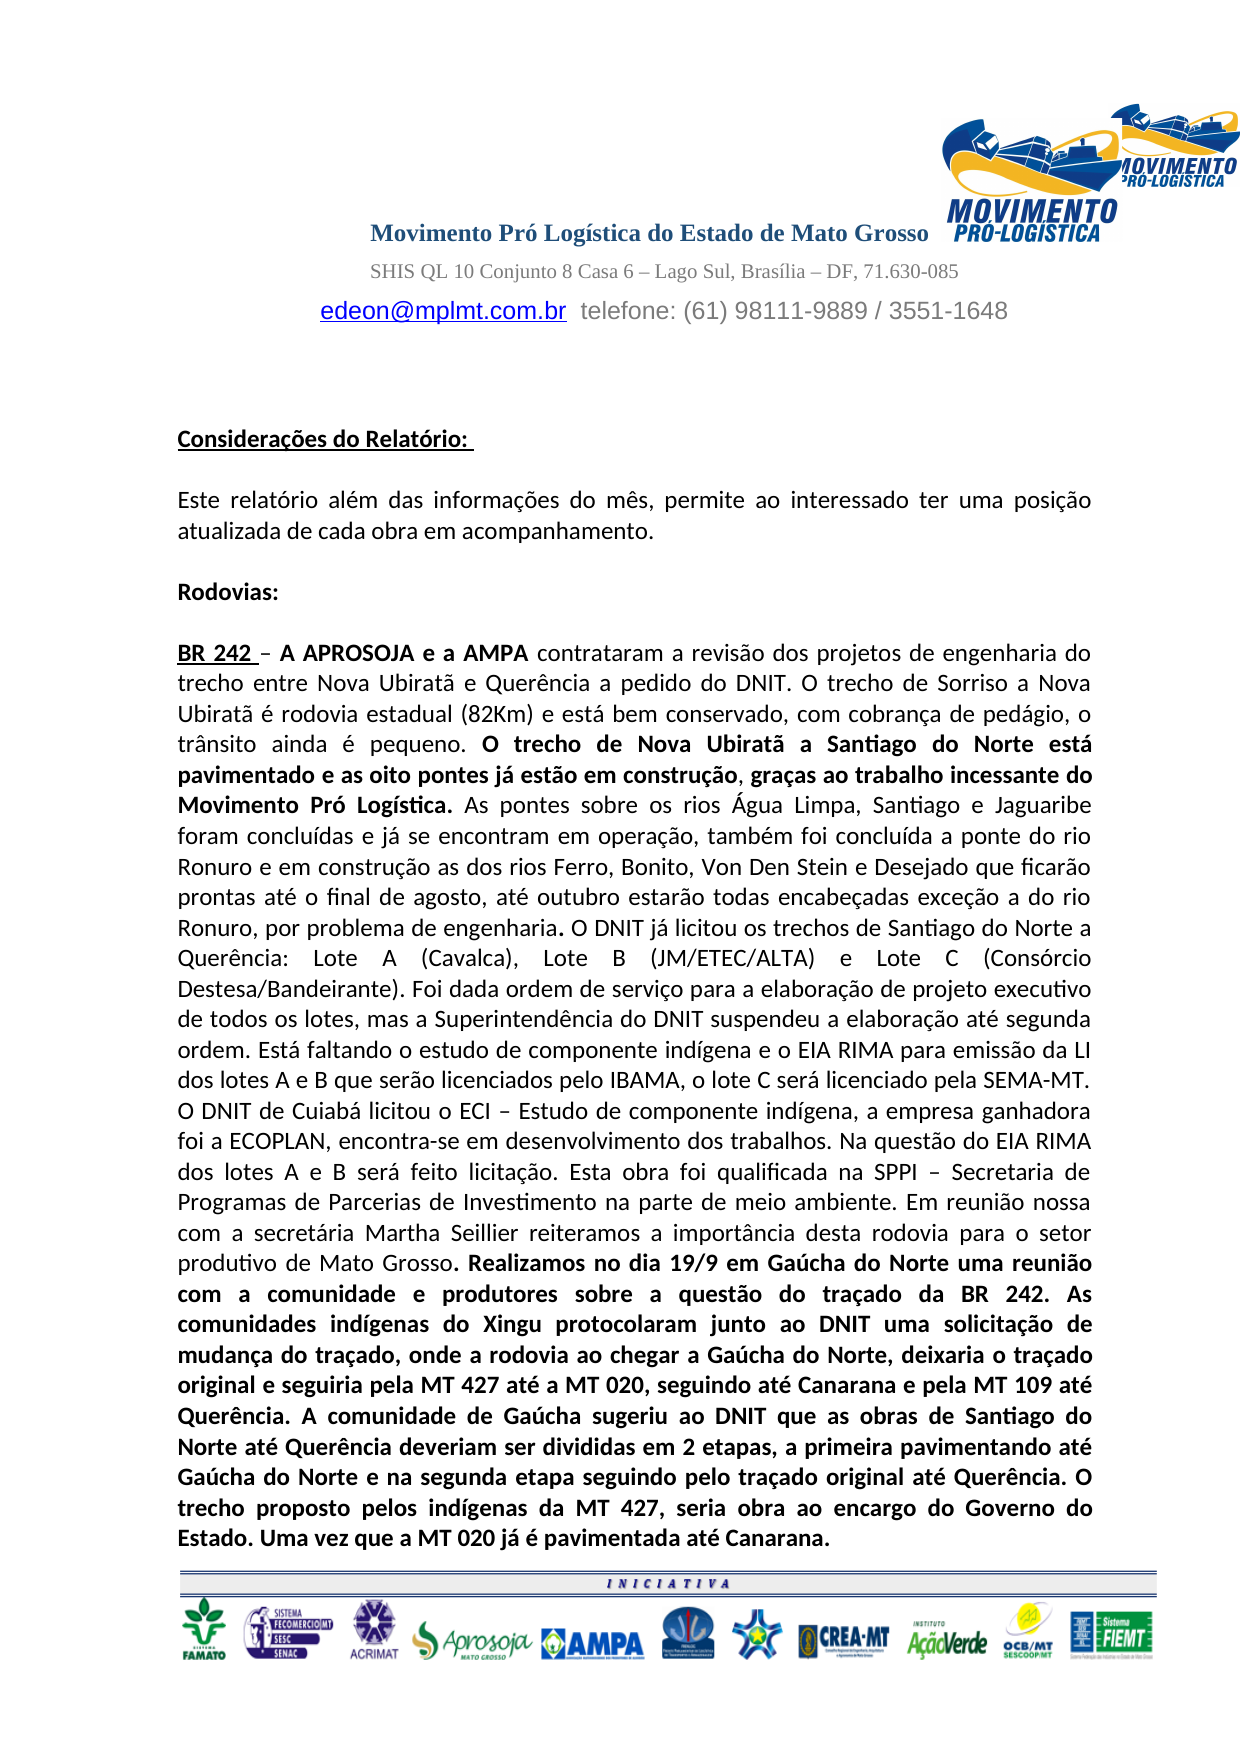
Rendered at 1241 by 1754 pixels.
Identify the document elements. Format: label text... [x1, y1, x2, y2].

picture [177, 1566, 1160, 1672]
text Este relatório além das informações do mês, permite ao interessado ter uma posição atualizada de cada obra em acompanhamento. [177, 484, 1092, 546]
text Rodovias: [177, 576, 1093, 607]
picture [941, 103, 1240, 242]
text BR 242 – A APROSOJA e a AMPA contrataram a revisão dos projetos de engenharia do trecho entre Nova Ubiratã e Querência a pedido do DNIT. O trecho de Sorriso a Nova Ubiratã é rodovia estadual (82Km) e está bem conservado, com cobrança de pedágio, o trânsito ainda é pequeno. O trecho de Nova Ubiratã a Santiago do Norte está pavimentado e as oito pontes já estão em construção, graças ao trabalho incessante do Movimento Pró Logística. As pontes sobre os rios Água Limpa, Santiago e Jaguaribe foram concluídas e já se encontram em operação, também foi concluída a ponte do rio Ronuro e em construção as dos rios Ferro, Bonito, Von Den Stein e Desejado que ficarão prontas até o final de agosto, até outubro estarão todas encabeçadas exceção a do rio Ronuro, por problema de engenharia. O DNIT já licitou os trechos de Santiago do Norte a Querência: Lote A (Cavalca), Lote B (JM/ETEC/ALTA) e Lote C (Consórcio Destesa/Bandeirante). Foi dada ordem de serviço para a elaboração de projeto executivo de todos os lotes, mas a Superintendência do DNIT suspendeu a elaboração até segunda ordem. Está faltando o estudo de componente indígena e o EIA RIMA para emissão da LI dos lotes A e B que serão licenciados pelo IBAMA, o lote C será licenciado pela SEMA-MT. O DNIT de Cuiabá licitou o ECI – Estudo de componente indígena, a empresa ganhadora foi a ECOPLAN, encontra-se em desenvolvimento dos trabalhos. Na questão do EIA RIMA dos lotes A e B será feito licitação. Esta obra foi qualificada na SPPI – Secretaria de Programas de Parcerias de Investimento na parte de meio ambiente. Em reunião nossa com a secretária Martha Seillier reiteramos a importância desta rodovia para o setor produtivo de Mato Grosso. Realizamos no dia 19/9 em Gaúcha do Norte uma reunião com a comunidade e produtores sobre a questão do traçado da BR 242. As comunidades indígenas do Xingu protocolaram junto ao DNIT uma solicitação de mudança do traçado, onde a rodovia ao chegar a Gaúcha do Norte, deixaria o traçado original e seguiria pela MT 427 até a MT 020, seguindo até Canarana e pela MT 109 até Querência. A comunidade de Gaúcha sugeriu ao DNIT que as obras de Santiago do Norte até Querência deveriam ser divididas em 2 etapas, a primeira pavimentando até Gaúcha do Norte e na segunda etapa seguindo pelo traçado original até Querência. O trecho proposto pelos indígenas da MT 427, seria obra ao encargo do Governo do Estado. Uma vez que a MT 020 já é pavimentada até Canarana. [177, 637, 1093, 1553]
text Considerações do Relatório: [177, 423, 1093, 454]
